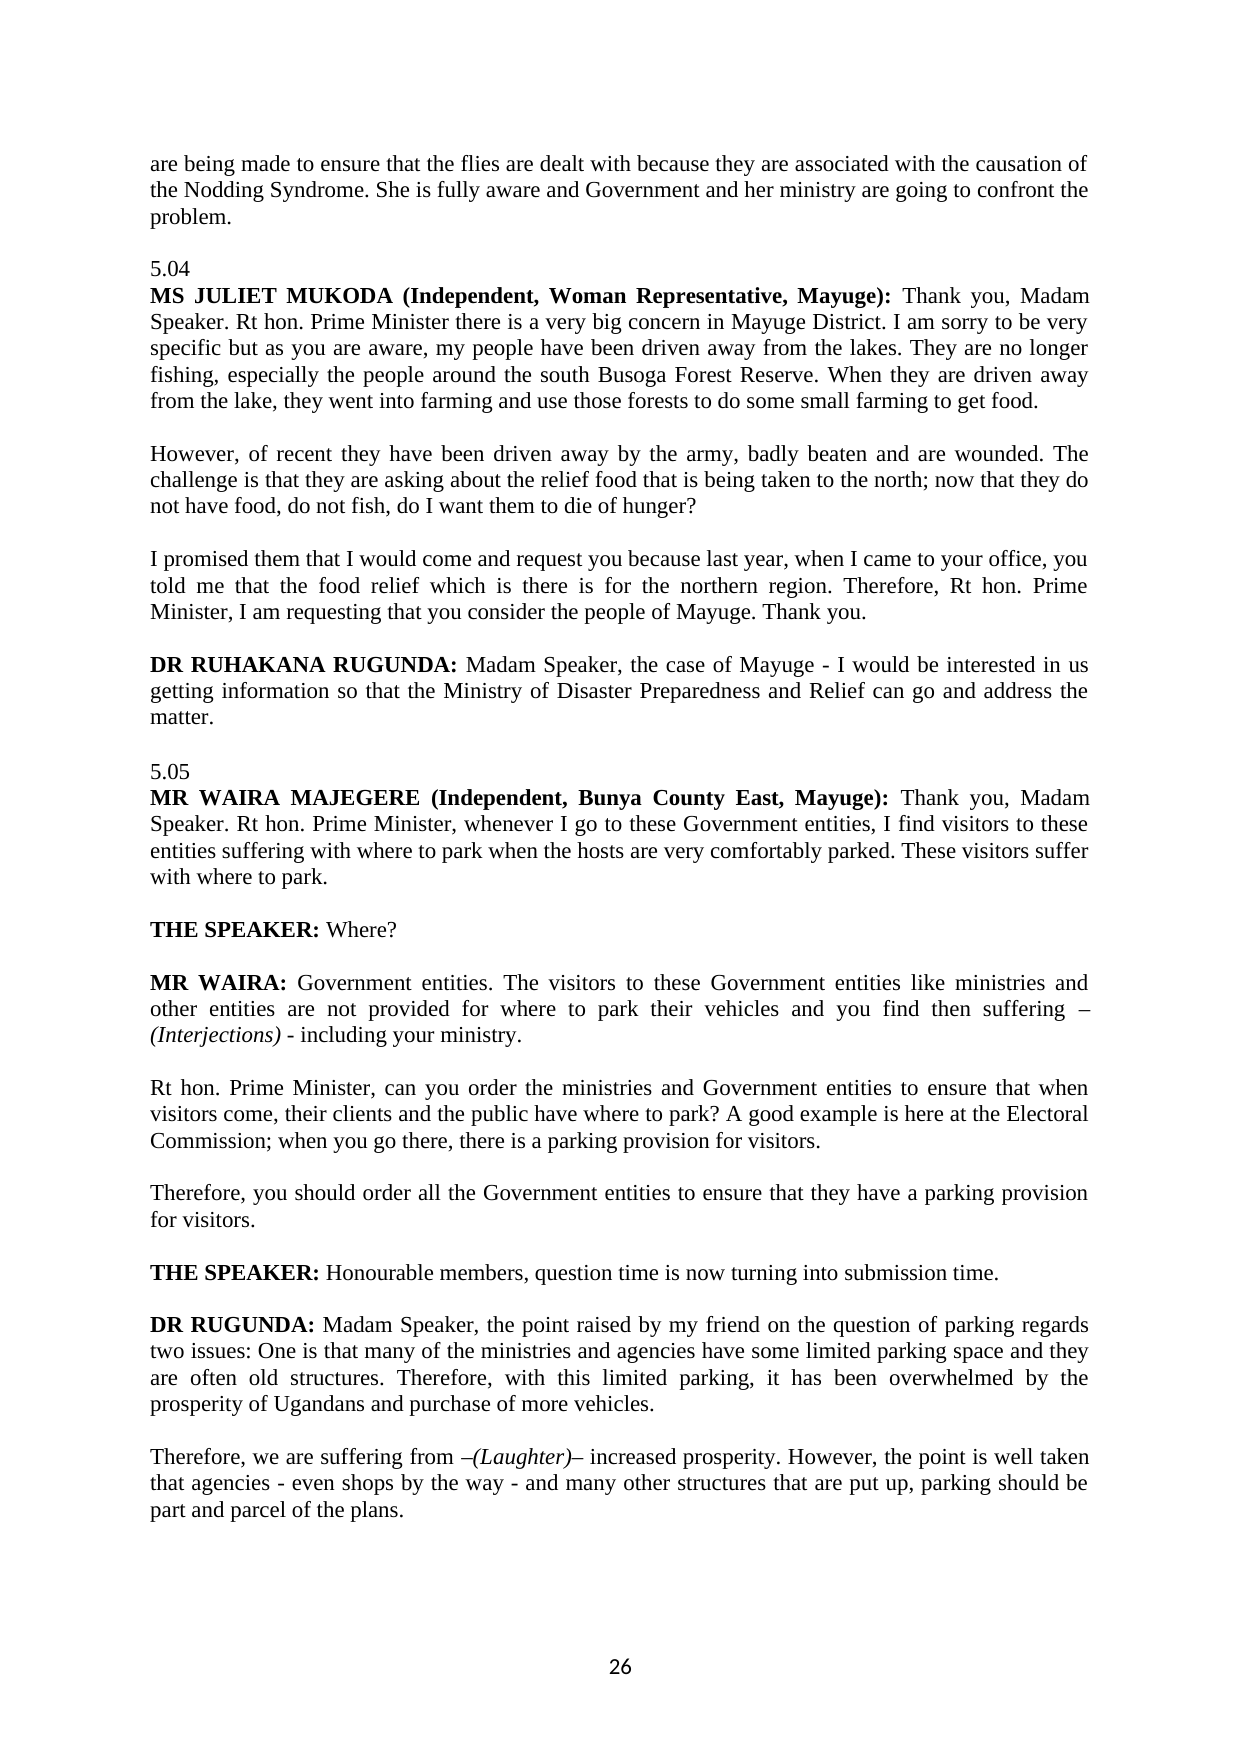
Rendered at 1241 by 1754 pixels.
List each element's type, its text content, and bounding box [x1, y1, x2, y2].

text I promised them that I would come and request you because last year, when I came to your office, you told me that the food relief which is there is for the northern region. Therefore, Rt hon. Prime Minister, I am requesting that you consider the people of Mayuge. Thank you. [150, 545, 1090, 624]
text 5.04 [150, 255, 1090, 282]
text DR RUHAKANA RUGUNDA: Madam Speaker, the case of Mayuge - I would be interested in us getting information so that the Ministry of Disaster Preparedness and Relief can go and address the matter. [150, 651, 1090, 730]
text However, of recent they have been driven away by the army, badly beaten and are wounded. The challenge is that they are asking about the relief food that is being taken to the north; now that they do not have food, do not fish, do I want them to die of hunger? [150, 440, 1090, 519]
text THE SPEAKER: Where? [150, 916, 1090, 942]
text Rt hon. Prime Minister, can you order the ministries and Government entities to ensure that when visitors come, their clients and the public have where to park? A good example is here at the Electoral Commission; when you go there, there is a parking provision for visitors. [150, 1074, 1090, 1153]
text 5.05 [150, 758, 1090, 784]
text MR WAIRA: Government entities. The visitors to these Government entities like ministries and other entities are not provided for where to park their vehicles and you find then suffering – (Interjections) - including your ministry. [150, 969, 1090, 1048]
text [150, 150, 1090, 229]
text THE SPEAKER: Honourable members, question time is now turning into submission time. [150, 1258, 1090, 1285]
text DR RUGUNDA: Madam Speaker, the point raised by my friend on the question of parking regards two issues: One is that many of the ministries and agencies have some limited parking space and they are often old structures. Therefore, with this limited parking, it has been overwhelmed by the prosperity of Ugandans and purchase of more vehicles. [150, 1311, 1090, 1417]
text Therefore, we are suffering from –(Laughter)– increased prosperity. However, the point is well taken that agencies - even shops by the way - and many other structures that are put up, parking should be part and parcel of the plans. [150, 1443, 1090, 1522]
text MS JULIET MUKODA (Independent, Woman Representative, Mayuge): Thank you, Madam Speaker. Rt hon. Prime Minister there is a very big concern in Mayuge District. I am sorry to be very specific but as you are aware, my people have been driven away from the lakes. They are no longer fishing, especially the people around the south Busoga Forest Reserve. When they are driven away from the lake, they went into farming and use those forests to do some small farming to get food. [150, 282, 1090, 413]
text Therefore, you should order all the Government entities to ensure that they have a parking provision for visitors. [150, 1179, 1090, 1232]
text MR WAIRA MAJEGERE (Independent, Bunya County East, Mayuge): Thank you, Madam Speaker. Rt hon. Prime Minister, whenever I go to these Government entities, I find visitors to these entities suffering with where to park when the hosts are very comfortably parked. These visitors suffer with where to park. [150, 784, 1090, 889]
